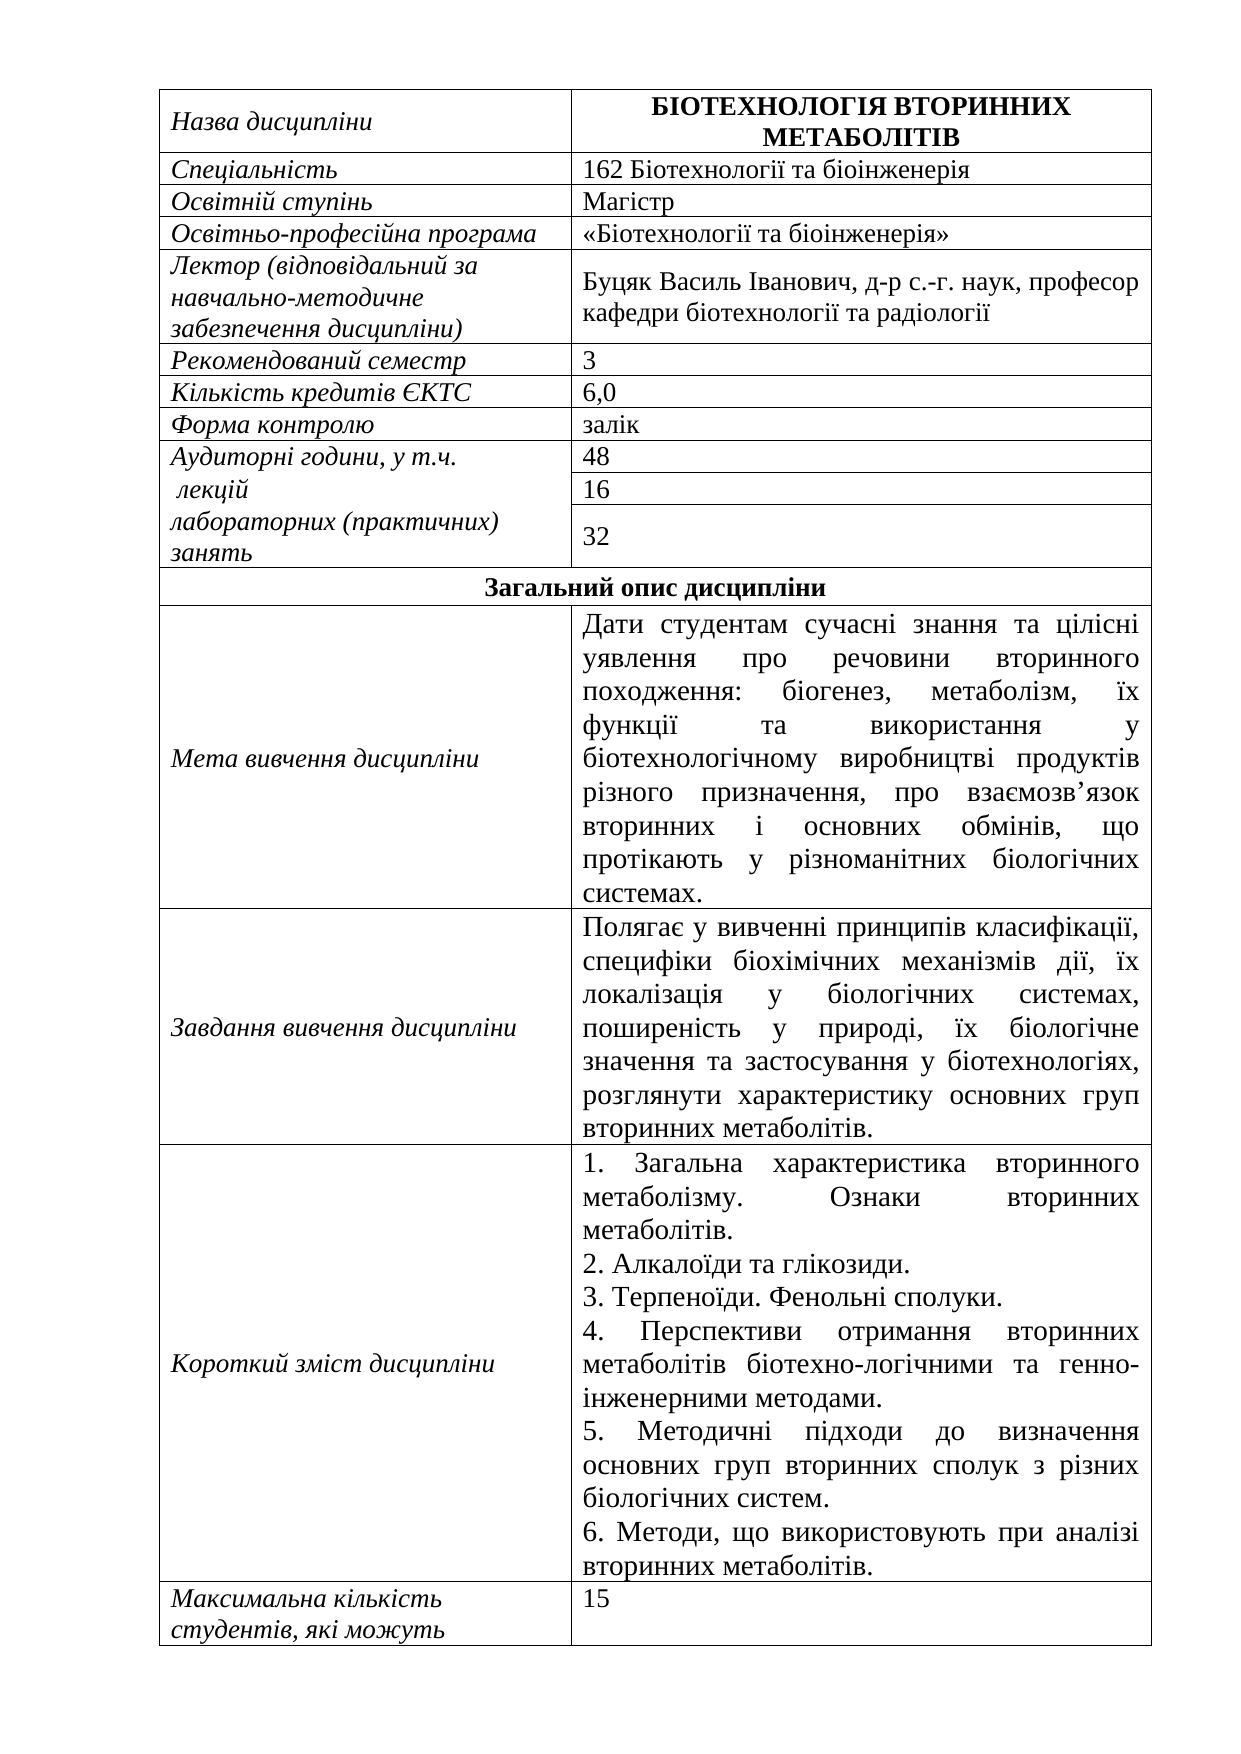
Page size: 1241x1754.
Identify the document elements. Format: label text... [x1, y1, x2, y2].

table_cell Лектор (відповідальний за навчально-методичне забезпечення дисципліни) [160, 250, 571, 343]
table_cell Буцяк Василь Іванович, д-р с.-г. наук, професор кафедри біотехнології та радіології [572, 250, 1151, 343]
table_header БІОТЕХНОЛОГІЯ ВТОРИННИХ МЕТАБОЛІТІВ [572, 90, 1151, 152]
table_cell залік [572, 408, 1151, 439]
table_cell 32 [572, 505, 1151, 567]
table_cell Короткий зміст дисципліни [160, 1145, 571, 1581]
table_cell Форма контролю [160, 408, 571, 439]
table_cell Рекомендований семестр [160, 344, 571, 375]
table_cell Загальний опис дисципліни [160, 568, 1151, 605]
table_cell 16 [572, 473, 1151, 504]
table_cell Магістр [572, 185, 1151, 216]
table_cell Аудиторні години, у т.ч. [160, 441, 571, 472]
table_cell 162 Біотехнології та біоінженерія [572, 153, 1151, 184]
table_cell 6,0 [572, 376, 1151, 407]
table_cell Мета вивчення дисципліни [160, 606, 571, 908]
table_header Назва дисципліни [160, 90, 571, 152]
table_cell Спеціальність [160, 153, 571, 184]
table_cell Дати студентам сучасні знання та цілісні уявлення про речовини вторинного походження: біогенез, метаболізм, їх функції та використання у біотехнологічному виробництві продуктів різного призначення, про взаємозв’язок вторинних і основних обмінів, що протікають у різноманітних біологічних системах. [572, 606, 1151, 908]
table_cell лекцій [160, 472, 571, 504]
table_cell Освітньо-професійна програма [160, 217, 571, 248]
table_cell лабораторних (практичних) занять [160, 504, 571, 567]
table_cell «Біотехнології та біоінженерія» [572, 217, 1151, 248]
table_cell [160, 1582, 571, 1644]
table_cell 3 [572, 344, 1151, 375]
table_cell 15 [572, 1582, 1151, 1644]
table_cell Освітній ступінь [160, 185, 571, 216]
table_cell 48 [572, 441, 1151, 472]
table_cell 1. Загальна характеристика вторинного метаболізму. Ознаки вторинних метаболітів. 2. Алкалоїди та глікозиди. 3. Терпеноїди. Фенольні сполуки. 4. Перспективи отримання вторинних метаболітів біотехно-логічними та генно-інженерними методами. 5. Методичні підходи до визначення основних груп вторинних сполук з різних біологічних систем. 6. Методи, що використовують при аналізі вторинних метаболітів. [572, 1145, 1151, 1581]
table_cell Кількість кредитів ЄКТС [160, 376, 571, 407]
table_cell Полягає у вивченні принципів класифікації, специфіки біохімічних механізмів дії, їх локалізація у біологічних системах, поширеність у природі, їх біологічне значення та застосування у біотехнологіях, розглянути характеристику основних груп вторинних метаболітів. [572, 909, 1151, 1144]
table_cell Завдання вивчення дисципліни [160, 909, 571, 1144]
